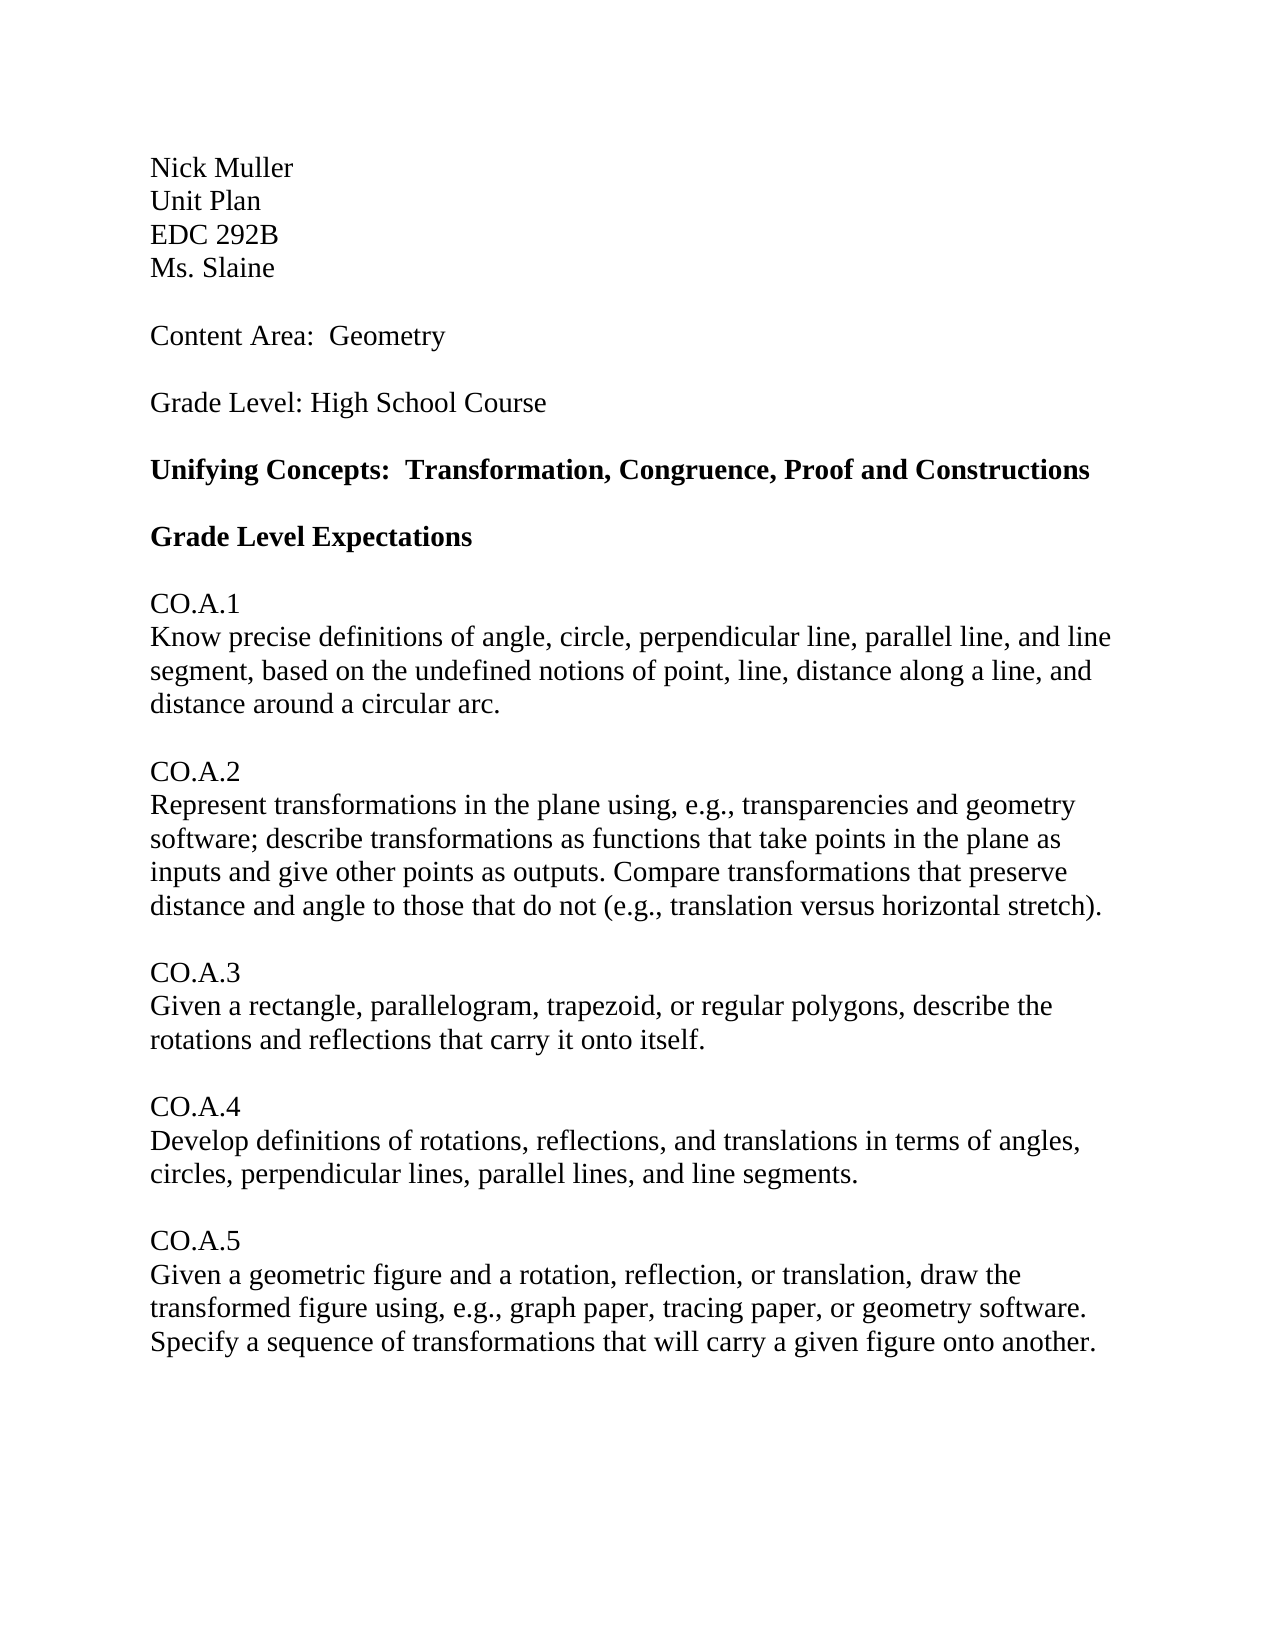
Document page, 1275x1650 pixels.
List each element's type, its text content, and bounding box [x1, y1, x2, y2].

text Given a rectangle, parallelogram, trapezoid, or regular polygons, describe the rotations and reflections that carry it onto itself. [150, 988, 1125, 1056]
text Given a geometric figure and a rotation, reflection, or translation, draw the transformed figure using, e.g., graph paper, tracing paper, or geometry software. Specify a sequence of transformations that will carry a given figure onto another. [150, 1257, 1125, 1357]
text Unit Plan [150, 183, 1125, 217]
text Grade Level: High School Course [150, 385, 1125, 418]
text CO.A.5 [150, 1223, 1125, 1257]
text CO.A.2 [150, 754, 1125, 787]
text CO.A.1 [150, 586, 1125, 619]
text Grade Level Expectations [150, 519, 1125, 552]
text Nick Muller [150, 150, 1125, 183]
text CO.A.3 [150, 955, 1125, 988]
text CO.A.4 [150, 1089, 1125, 1123]
text EDC 292B [150, 217, 1125, 251]
text Ms. Slaine [150, 251, 1125, 284]
text Represent transformations in the plane using, e.g., transparencies and geometry software; describe transformations as functions that take points in the plane as inputs and give other points as outputs. Compare transformations that preserve distance and angle to those that do not (e.g., translation versus horizontal stretch). [150, 787, 1125, 921]
text Content Area: Geometry [150, 318, 1125, 351]
text Unifying Concepts: Transformation, Congruence, Proof and Constructions [150, 452, 1125, 485]
text Know precise definitions of angle, circle, perpendicular line, parallel line, and line segment, based on the undefined notions of point, line, distance along a line, and distance around a circular arc. [150, 619, 1125, 720]
text Develop definitions of rotations, reflections, and translations in terms of angles, circles, perpendicular lines, parallel lines, and line segments. [150, 1123, 1125, 1190]
